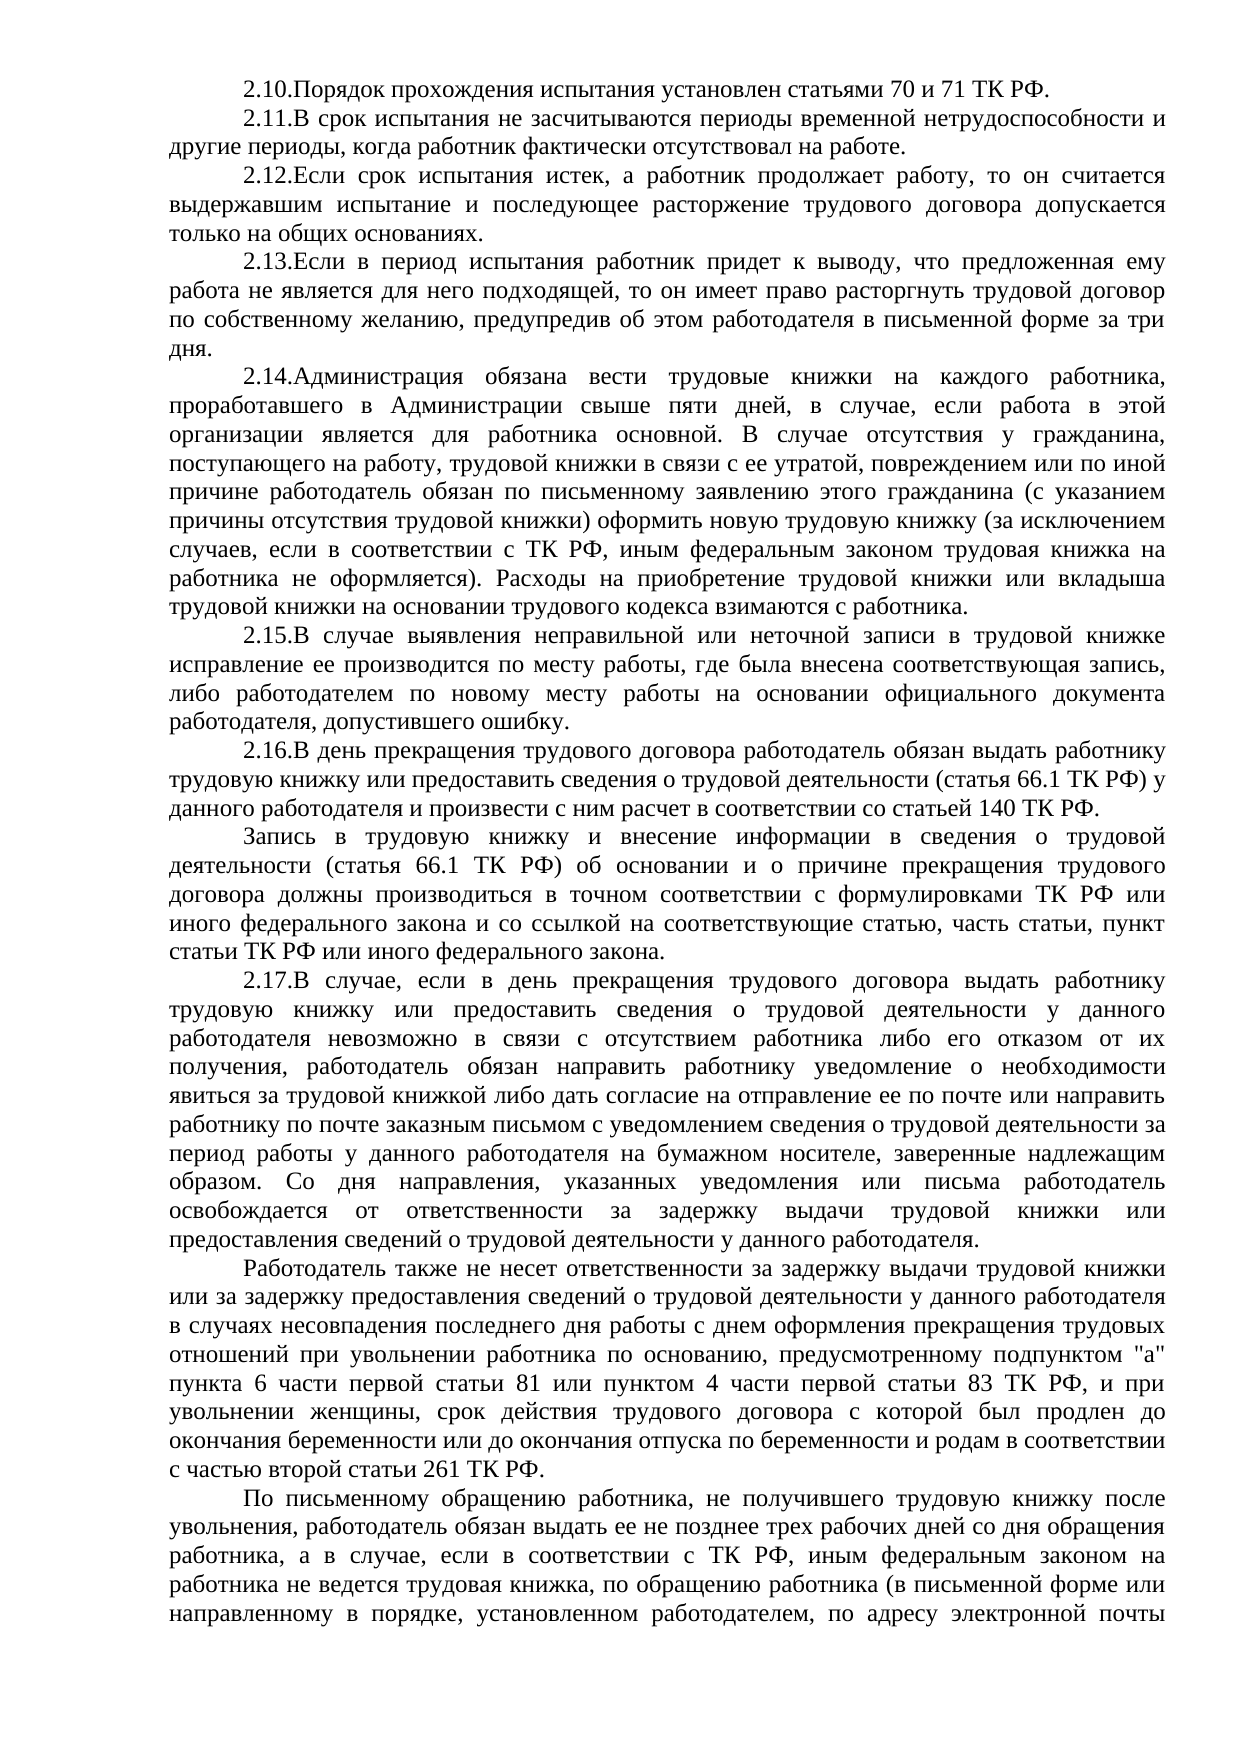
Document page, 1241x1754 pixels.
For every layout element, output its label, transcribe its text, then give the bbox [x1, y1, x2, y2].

text 2.10.Порядок прохождения испытания установлен статьями 70 и 71 ТК РФ. [169, 74, 1167, 103]
text Запись в трудовую книжку и внесение информации в сведения о трудовой деятельности (статья 66.1 ТК РФ) об основании и о причине прекращения трудового договора должны производиться в точном соответствии с формулировками ТК РФ или иного федерального закона и со ссылкой на соответствующие статью, часть статьи, пункт статьи ТК РФ или иного федерального закона. [169, 821, 1167, 965]
text 2.17.В случае, если в день прекращения трудового договора выдать работнику трудовую книжку или предоставить сведения о трудовой деятельности у данного работодателя невозможно в связи с отсутствием работника либо его отказом от их получения, работодатель обязан направить работнику уведомление о необходимости явиться за трудовой книжкой либо дать согласие на отправление ее по почте или направить работнику по почте заказным письмом с уведомлением сведения о трудовой деятельности за период работы у данного работодателя на бумажном носителе, заверенные надлежащим образом. Со дня направления, указанных уведомления или письма работодатель освобождается от ответственности за задержку выдачи трудовой книжки или предоставления сведений о трудовой деятельности у данного работодателя. [169, 965, 1167, 1253]
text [169, 1483, 1167, 1626]
text 2.14.Администрация обязана вести трудовые книжки на каждого работника, проработавшего в Администрации свыше пяти дней, в случае, если работа в этой организации является для работника основной. В случае отсутствия у гражданина, поступающего на работу, трудовой книжки в связи с ее утратой, повреждением или по иной причине работодатель обязан по письменному заявлению этого гражданина (с указанием причины отсутствия трудовой книжки) оформить новую трудовую книжку (за исключением случаев, если в соответствии с ТК РФ, иным федеральным законом трудовая книжка на работника не оформляется). Расходы на приобретение трудовой книжки или вкладыша трудовой книжки на основании трудового кодекса взимаются с работника. [169, 361, 1167, 620]
text Работодатель также не несет ответственности за задержку выдачи трудовой книжки или за задержку предоставления сведений о трудовой деятельности у данного работодателя в случаях несовпадения последнего дня работы с днем оформления прекращения трудовых отношений при увольнении работника по основанию, предусмотренному подпунктом "а" пункта 6 части первой статьи 81 или пунктом 4 части первой статьи 83 ТК РФ, и при увольнении женщины, срок действия трудового договора с которой был продлен до окончания беременности или до окончания отпуска по беременности и родам в соответствии с частью второй статьи 261 ТК РФ. [169, 1253, 1167, 1483]
text 2.11.В срок испытания не засчитываются периоды временной нетрудоспособности и другие периоды, когда работник фактически отсутствовал на работе. [169, 103, 1167, 160]
text 2.16.В день прекращения трудового договора работодатель обязан выдать работнику трудовую книжку или предоставить сведения о трудовой деятельности (статья 66.1 ТК РФ) у данного работодателя и произвести с ним расчет в соответствии со статьей 140 ТК РФ. [169, 735, 1167, 821]
text 2.15.В случае выявления неправильной или неточной записи в трудовой книжке исправление ее производится по месту работы, где была внесена соответствующая запись, либо работодателем по новому месту работы на основании официального документа работодателя, допустившего ошибку. [169, 620, 1167, 735]
text 2.13.Если в период испытания работник придет к выводу, что предложенная ему работа не является для него подходящей, то он имеет право расторгнуть трудовой договор по собственному желанию, предупредив об этом работодателя в письменной форме за три дня. [169, 246, 1167, 361]
text 2.12.Если срок испытания истек, а работник продолжает работу, то он считается выдержавшим испытание и последующее расторжение трудового договора допускается только на общих основаниях. [169, 160, 1167, 246]
